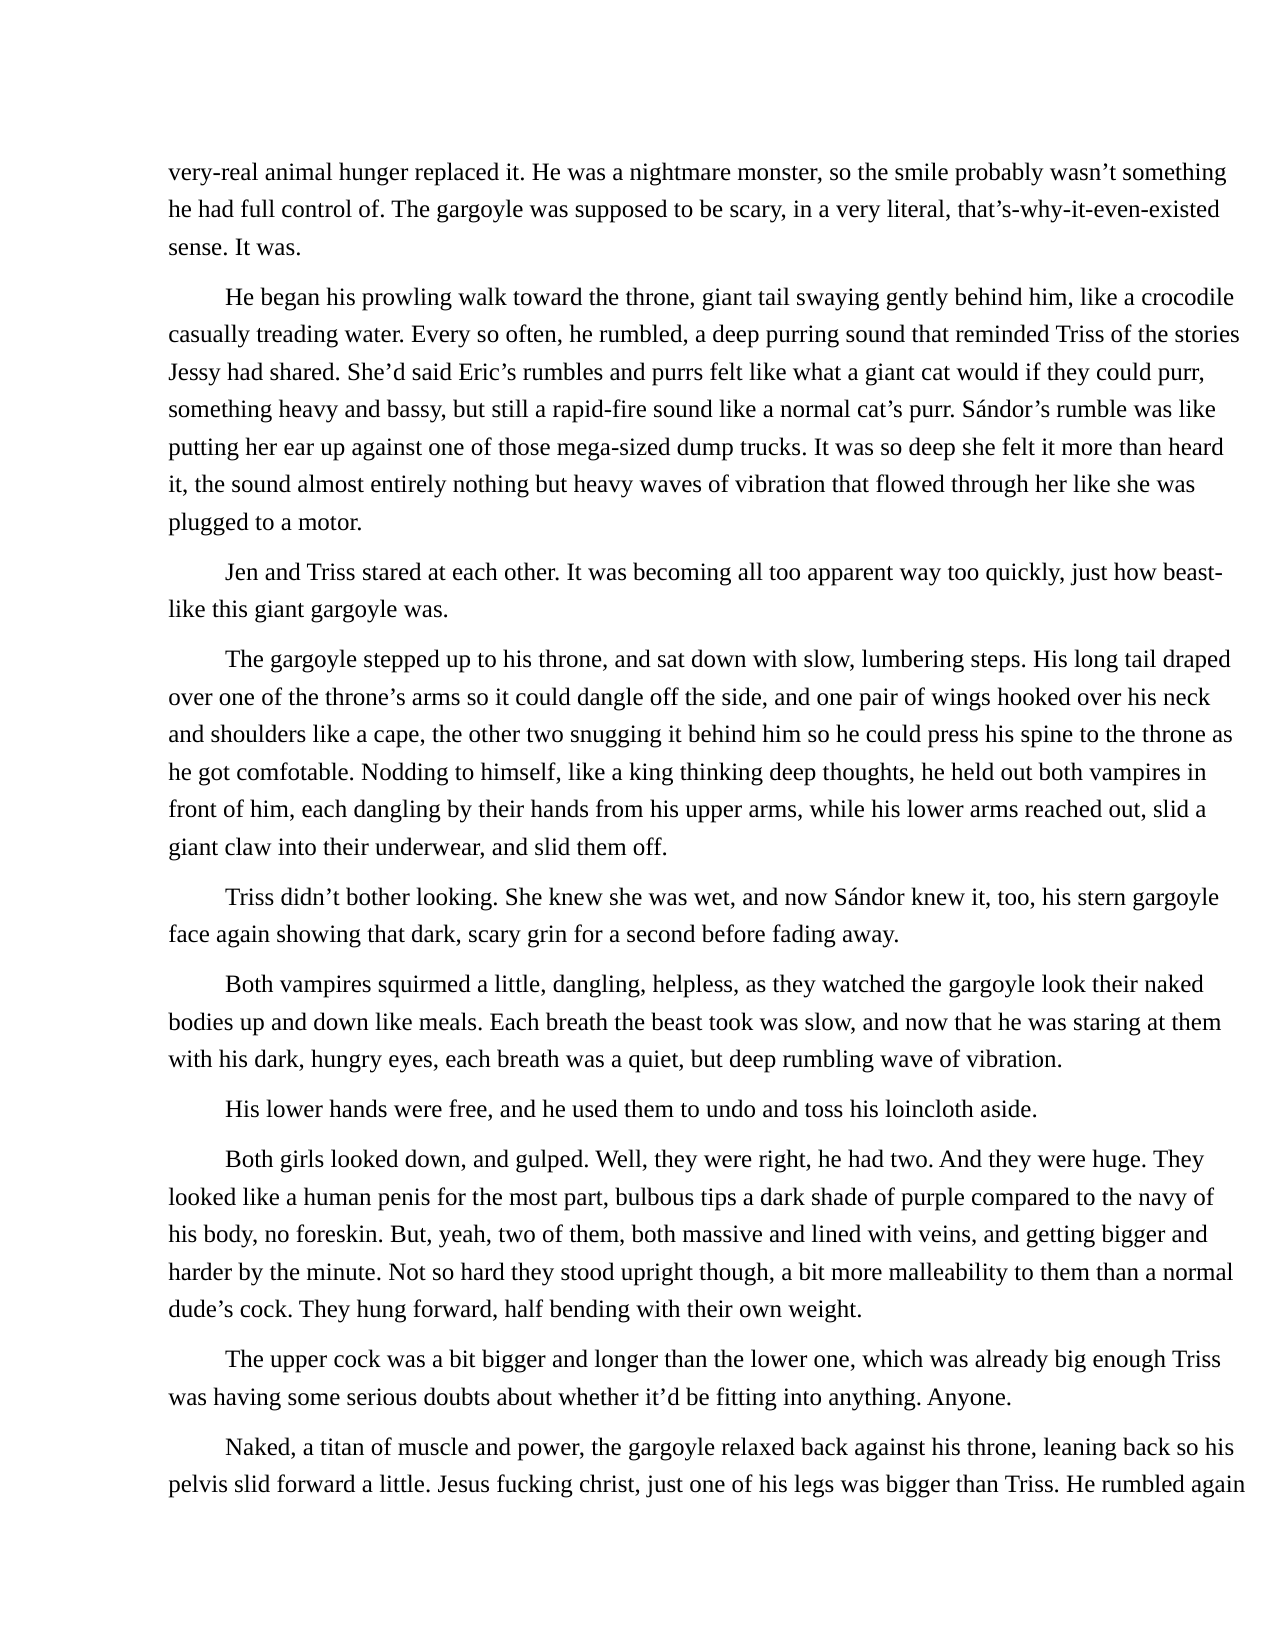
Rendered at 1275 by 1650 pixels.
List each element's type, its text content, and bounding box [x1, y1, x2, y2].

text The upper cock was a bit bigger and longer than the lower one, which was already big enough Triss was having some serious doubts about whether it’d be fitting into anything. Anyone. [168, 1337, 1246, 1412]
text He began his prowling walk toward the throne, giant tail swaying gently behind him, like a crocodile casually treading water. Every so often, he rumbled, a deep purring sound that reminded Triss of the stories Jessy had shared. She’d said Eric’s rumbles and purrs felt like what a giant cat would if they could purr, something heavy and bassy, but still a rapid-fire sound like a normal cat’s purr. Sándor’s rumble was like putting her ear up against one of those mega-sized dump trucks. It was so deep she felt it more than heard it, the sound almost entirely nothing but heavy waves of vibration that flowed through her like she was plugged to a motor. [168, 275, 1246, 537]
text Jen and Triss stared at each other. It was becoming all too apparent way too quickly, just how beast-like this giant gargoyle was. [168, 550, 1246, 625]
text Both girls looked down, and gulped. Well, they were right, he had two. And they were huge. They looked like a human penis for the most part, bulbous tips a dark shade of purple compared to the navy of his body, no foreskin. But, yeah, two of them, both massive and lined with veins, and getting bigger and harder by the minute. Not so hard they stood upright though, a bit more malleability to them than a normal dude’s cock. They hung forward, half bending with their own weight. [168, 1137, 1246, 1325]
text The gargoyle stepped up to his throne, and sat down with slow, lumbering steps. His long tail draped over one of the throne’s arms so it could dangle off the side, and one pair of wings hooked over his neck and shoulders like a cape, the other two snugging it behind him so he could press his spine to the throne as he got comfotable. Nodding to himself, like a king thinking deep thoughts, he held out both vampires in front of him, each dangling by their hands from his upper arms, while his lower arms reached out, slid a giant claw into their underwear, and slid them off. [168, 637, 1246, 862]
text Triss didn’t bother looking. She knew she was wet, and now Sándor knew it, too, his stern gargoyle face again showing that dark, scary grin for a second before fading away. [168, 875, 1246, 950]
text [168, 1425, 1246, 1500]
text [168, 150, 1246, 262]
text Both vampires squirmed a little, dangling, helpless, as they watched the gargoyle look their naked bodies up and down like meals. Each breath the beast took was slow, and now that he was staring at them with his dark, hungry eyes, each breath was a quiet, but deep rumbling wave of vibration. [168, 962, 1246, 1075]
text His lower hands were free, and he used them to undo and toss his loincloth aside. [168, 1087, 1246, 1125]
